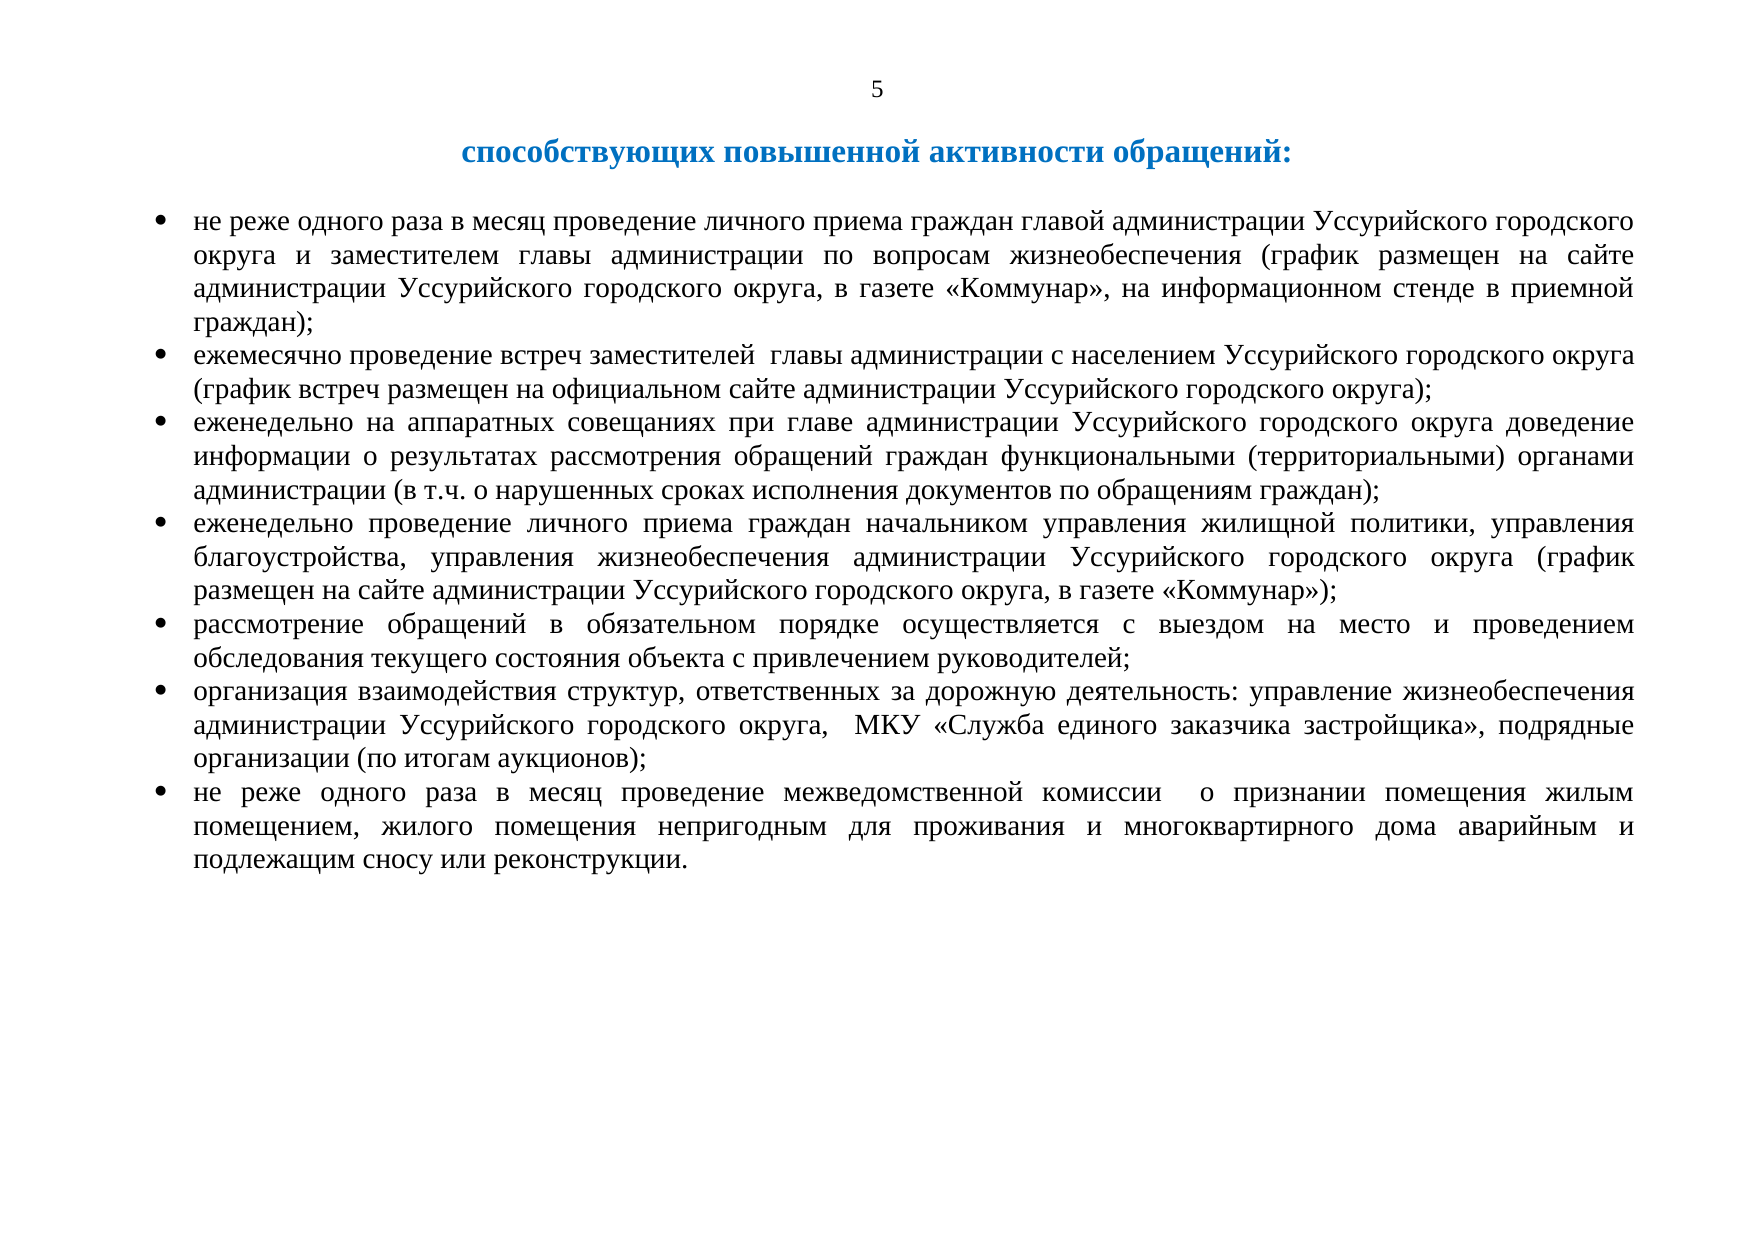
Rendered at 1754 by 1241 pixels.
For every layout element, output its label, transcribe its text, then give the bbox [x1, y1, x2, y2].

list не реже одного раза в месяц проведение личного приема граждан главой администрации Уссурийского городского округа и заместителем главы администрации по вопросам жизнеобеспечения (график размещен на сайте администрации Уссурийского городского округа, в газете «Коммунар», на информационном стенде в приемной граждан); [156, 203, 1636, 337]
list еженедельно на аппаратных совещаниях при главе администрации Уссурийского городского округа доведение информации о результатах рассмотрения обращений граждан функциональными (территориальными) органами администрации (в т.ч. о нарушенных сроках исполнения документов по обращениям граждан); [156, 404, 1636, 505]
list рассмотрение обращений в обязательном порядке осуществляется с выездом на место и проведением обследования текущего состояния объекта с привлечением руководителей; [156, 606, 1636, 673]
list не реже одного раза в месяц проведение межведомственной комиссии о признании помещения жилым помещением, жилого помещения непригодным для проживания и многоквартирного дома аварийным и подлежащим сносу или реконструкции. [156, 774, 1636, 875]
list ежемесячно проведение встреч заместителей главы администрации с населением Уссурийского городского округа (график встреч размещен на официальном сайте администрации Уссурийского городского округа); [156, 337, 1636, 404]
list еженедельно проведение личного приема граждан начальником управления жилищной политики, управления благоустройства, управления жизнеобеспечения администрации Уссурийского городского округа (график размещен на сайте администрации Уссурийского городского округа, в газете «Коммунар»); [156, 505, 1636, 606]
list организация взаимодействия структур, ответственных за дорожную деятельность: управление жизнеобеспечения администрации Уссурийского городского округа, МКУ «Служба единого заказчика застройщика», подрядные организации (по итогам аукционов); [156, 673, 1636, 774]
text способствующих повышенной активности обращений: [118, 131, 1636, 169]
